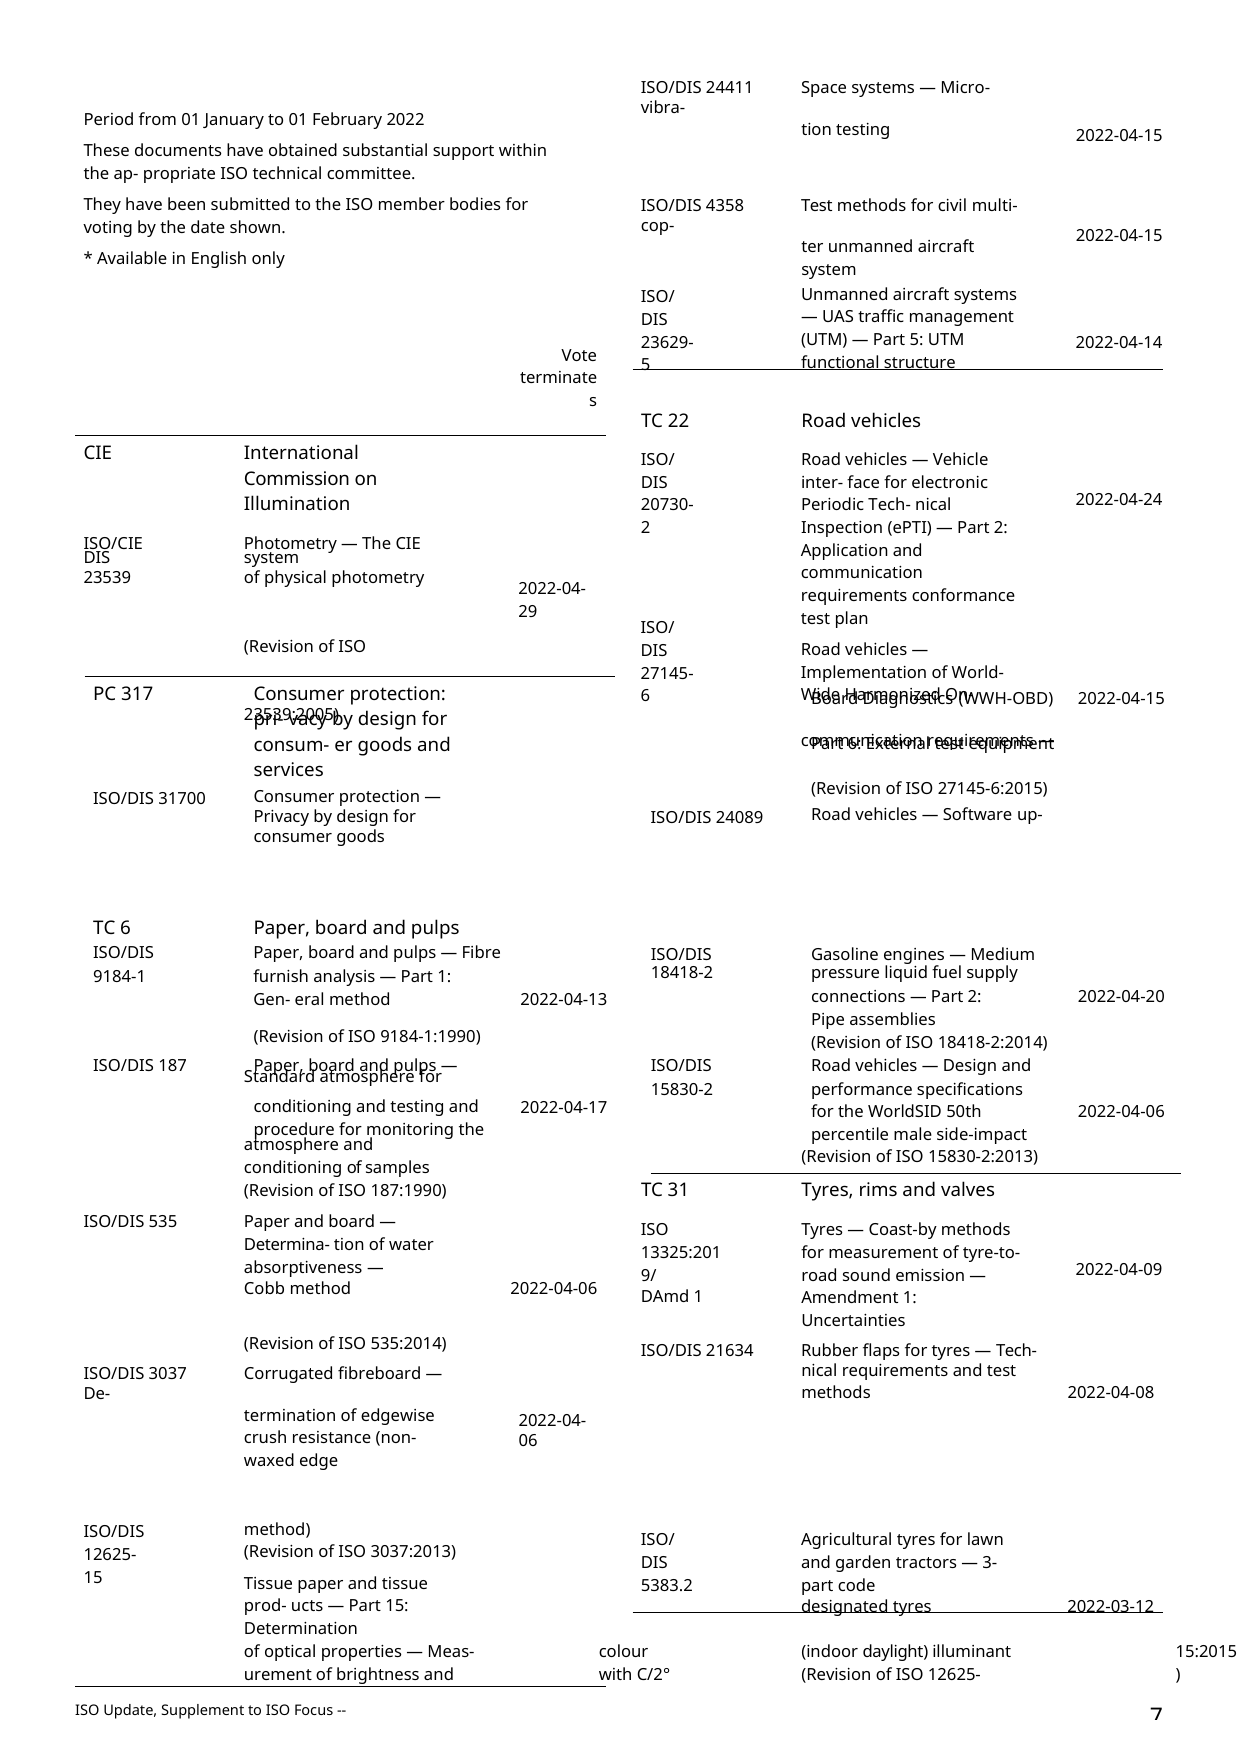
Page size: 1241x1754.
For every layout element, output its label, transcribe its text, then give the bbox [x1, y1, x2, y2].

text Period from 01 January to 01 February 2022 [83, 108, 553, 130]
text Tissue paper and tissue prod- ucts — Part 15: Determination [244, 1571, 455, 1639]
text of physical photometry (Revision of ISO 23539:2005) [244, 677, 442, 725]
text (Revision of ISO 15830-2:2013) [801, 1145, 1178, 1168]
text 2022-04-09 [1075, 1258, 1178, 1281]
text (Revision of ISO 535:2014) [244, 1332, 459, 1355]
text — UAS traffic management (UTM) — Part 5: UTM functional structure [801, 305, 1022, 373]
text 2022-04-24 [1075, 494, 1178, 508]
subtitle TC 22 Road vehicles [641, 412, 1178, 431]
text Standard atmosphere for [244, 1065, 468, 1087]
text (Revision of ISO 187:1990) [244, 1178, 468, 1201]
text ISO/CIE DIS [83, 538, 166, 566]
text nical requirements and test [801, 1360, 1178, 1380]
subtitle TC 31 Tyres, rims and valves [641, 1176, 1178, 1202]
text termination of edgewise crush resistance (non-waxed edge [244, 1403, 457, 1471]
text communication requirements — [801, 728, 1178, 751]
text ISO/DIS 23629-5 [641, 285, 697, 376]
text 2022-04-14 [1075, 331, 1178, 353]
text Unmanned aircraft systems [801, 285, 1020, 305]
text (Revision of ISO 12625-15:2015) [1175, 1639, 1238, 1685]
text of optical properties — Meas- urement of brightness and colour with C/2° (indoor daylight) illuminant [244, 1639, 475, 1685]
text 2022-04-15 [1076, 224, 1178, 247]
text Application and communication requirements conformance test plan [801, 538, 1027, 629]
text CIE International Commission on Illumination [83, 439, 445, 516]
text ISO/DIS 5383.2 [641, 1528, 695, 1596]
text These documents have obtained substantial support within the ap- propriate ISO technical committee. [83, 139, 551, 184]
text DAmd 1 [641, 1286, 731, 1306]
text Tyres — Coast-by methods for measurement of tyre-to-road sound emission — Amendment 1: Uncertainties [801, 1218, 1023, 1332]
text 2022-04-15 [1076, 124, 1178, 147]
text They have been submitted to the ISO member bodies for voting by the date shown. [83, 193, 553, 238]
text ISO/DIS 3037 Corrugated fibreboard — De- [83, 1363, 459, 1403]
text 23539 [83, 566, 166, 589]
text ISO 13325:2019/ [641, 1218, 729, 1286]
text tion testing [801, 117, 1028, 140]
text ISO/DIS 24411 Space systems — Micro-vibra- [641, 77, 1028, 117]
text Road vehicles — Implementation of World-Wide Harmonized On- [801, 638, 1034, 706]
text 2022-04-06 [518, 1410, 601, 1450]
text Vote terminates [518, 343, 597, 412]
text Road vehicles — Vehicle inter- face for electronic Periodic Tech- nical Inspection (ePTI) — Part 2: [801, 448, 1029, 538]
text ISO/DIS 20730-2 [641, 448, 697, 538]
text (Revision of ISO 12625-15:2015) [801, 1662, 1019, 1685]
text (Revision of ISO 3037:2013) [244, 1540, 457, 1563]
text ISO/DIS 535 Paper and board — Determina- tion of water absorptiveness — [83, 1210, 461, 1278]
text of physical photometry (Revision of ISO 23539:2005) [244, 566, 442, 676]
text ter unmanned aircraft system [801, 235, 1028, 281]
text Photometry — The CIE system [244, 538, 457, 566]
text ISO/DIS 12625-15 [83, 1520, 148, 1588]
text method) [244, 1520, 457, 1540]
text Agricultural tyres for lawn and garden tractors — 3-part code [801, 1528, 1013, 1596]
text methods 2022-04-08 [801, 1380, 1178, 1403]
text * Available in English only [83, 247, 553, 269]
text ISO/DIS 4358 Test methods for civil multi-cop- [641, 195, 1028, 235]
text ISO/DIS 21634 Rubber flaps for tyres — Tech- [641, 1340, 1178, 1360]
text 2022-04-29 [518, 576, 601, 622]
text atmosphere and conditioning of samples [244, 1132, 468, 1178]
text designated tyres 2022-03-12 [801, 1596, 1178, 1616]
text Cobb method 2022-04-06 [244, 1278, 601, 1298]
text ISO/DIS 27145-6 [640, 616, 697, 707]
